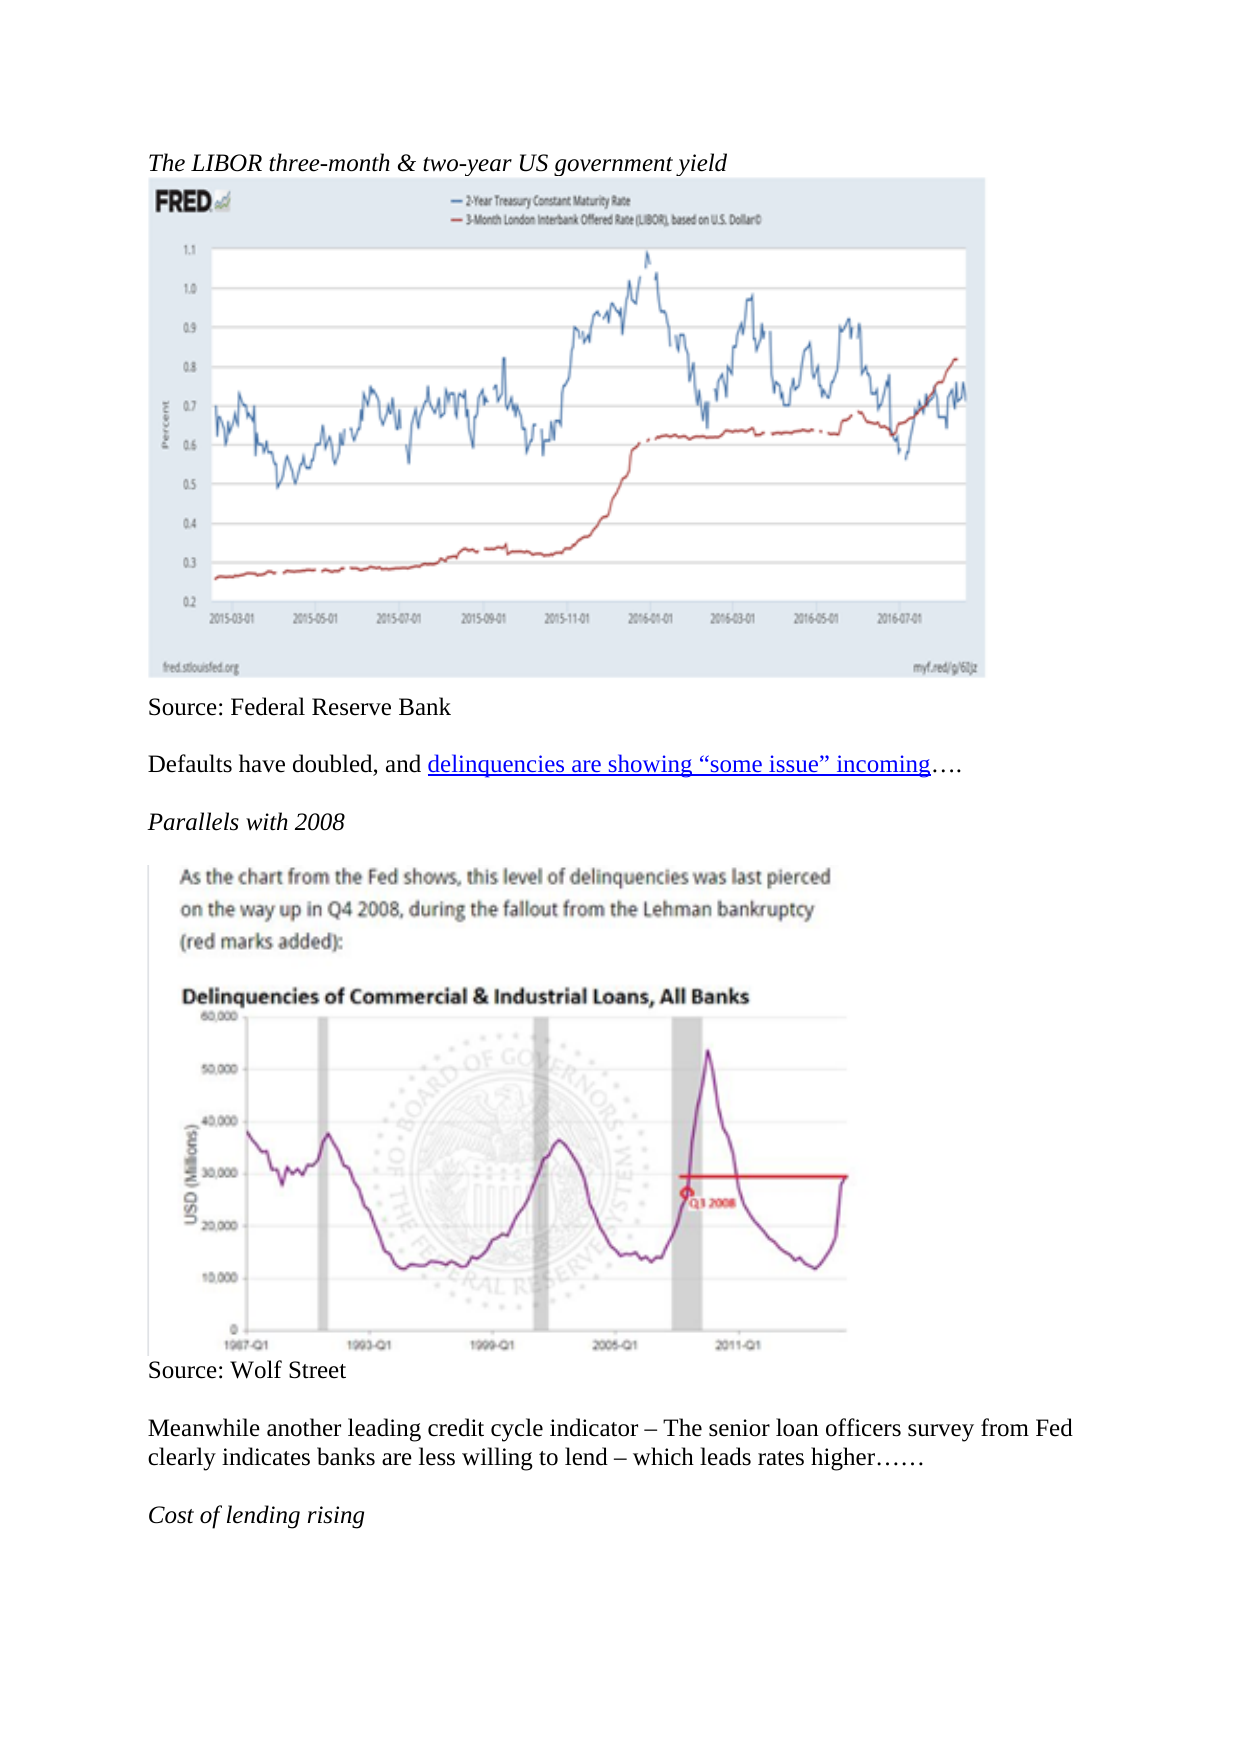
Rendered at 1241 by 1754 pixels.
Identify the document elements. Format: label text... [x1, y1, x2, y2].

text Cost of lending rising [148, 1500, 1093, 1528]
text The LIBOR three-month & two-year US government yieldSource: Federal Reserve Bank Defaults have doubled, and delinquencies are showing “some issue” incoming…. Parallels with 2008 [148, 148, 1093, 176]
text Meanwhile another leading credit cycle indicator – The senior loan officers survey from Fed clearly indicates banks are less willing to lend – which leads rates higher…… [148, 1413, 1093, 1471]
text Source: Wolf Street [148, 1356, 1093, 1384]
text The LIBOR three-month & two-year US government yieldSource: Federal Reserve Bank Defaults have doubled, and delinquencies are showing “some issue” incoming…. Parallels with 2008 [148, 692, 1093, 836]
picture [147, 865, 1241, 1356]
picture [147, 176, 1209, 692]
